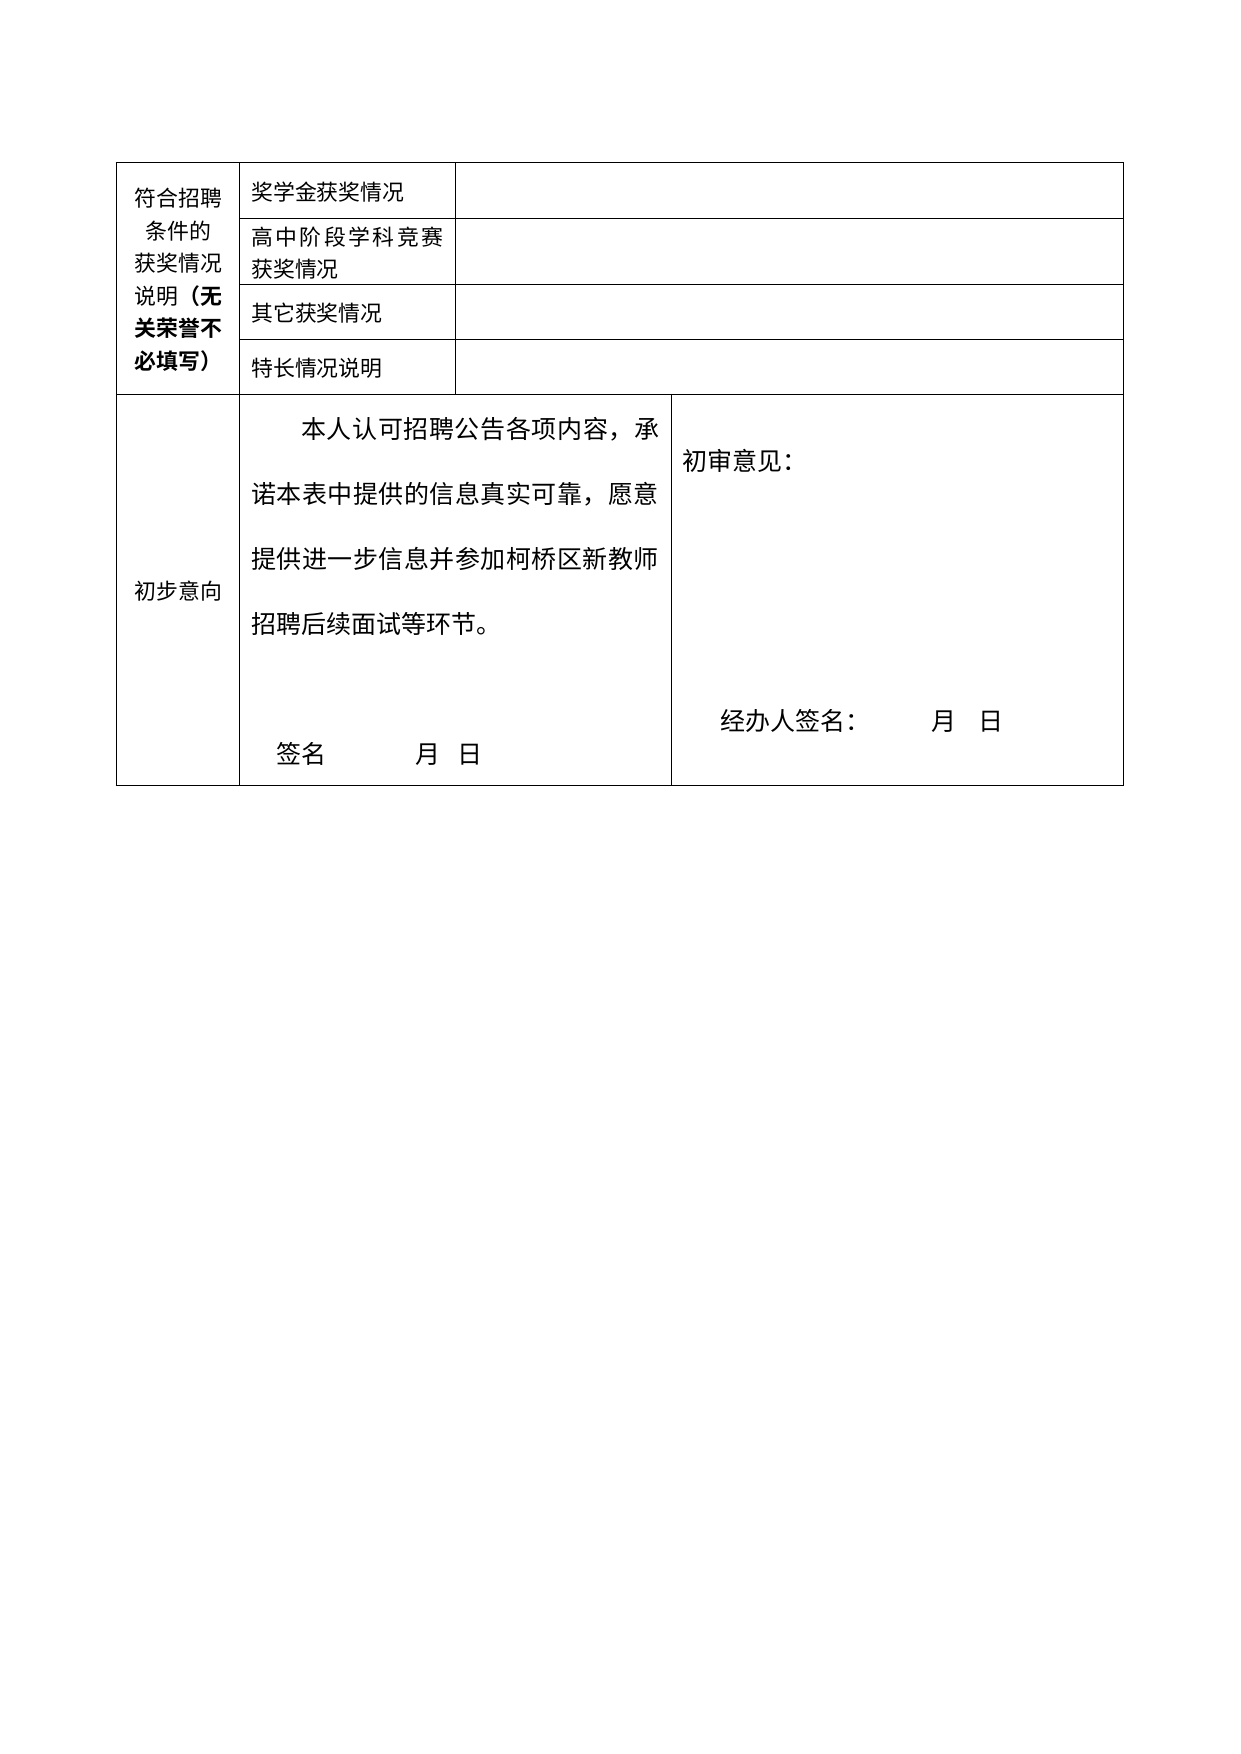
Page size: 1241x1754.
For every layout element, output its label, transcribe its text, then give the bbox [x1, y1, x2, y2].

table_cell 奖学金获奖情况 [240, 163, 455, 218]
table_cell [456, 340, 1123, 394]
table_cell [456, 285, 1123, 338]
table_cell 特长情况说明 [240, 340, 455, 394]
table_cell 初审意见： 经办人签名： 月 日 [672, 395, 1123, 785]
table_cell [456, 163, 1123, 218]
table_cell 高中阶段学科竞赛获奖情况 [240, 219, 455, 284]
table_cell 符合招聘条件的 获奖情况 说明（无关荣誉不必填写） [117, 163, 239, 394]
table_cell [456, 219, 1123, 284]
table_cell 其它获奖情况 [240, 285, 455, 338]
table_cell 本人认可招聘公告各项内容，承诺本表中提供的信息真实可靠，愿意提供进一步信息并参加柯桥区新教师招聘后续面试等环节。 签名 月 日 [240, 395, 671, 785]
table_cell 初步意向 [117, 395, 239, 785]
